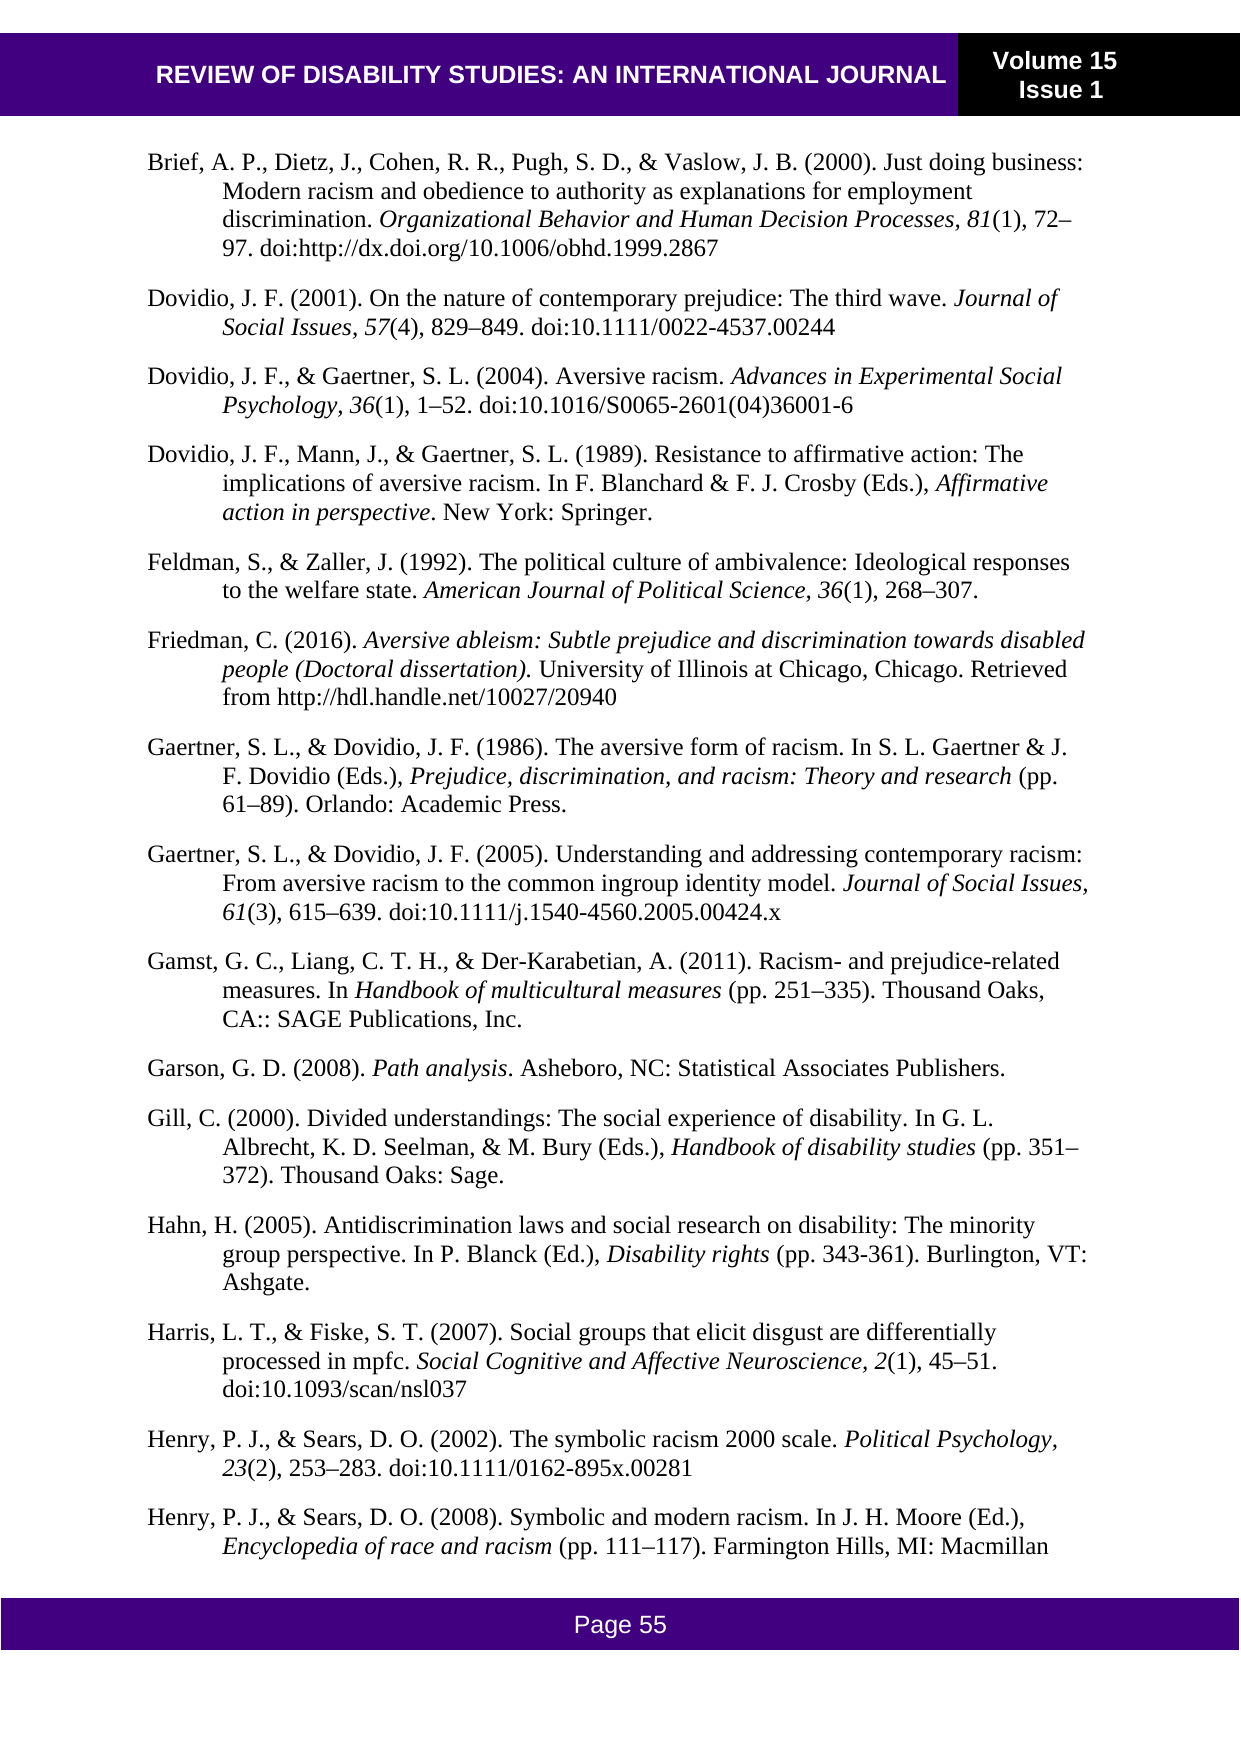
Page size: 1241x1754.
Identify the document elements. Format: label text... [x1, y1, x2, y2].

text Henry, P. J., & Sears, D. O. (2002). The symbolic racism 2000 scale. Political Psychology, 23(2), 253–283. doi:10.1111/0162-895x.00281 [147, 1424, 1093, 1482]
text Hahn, H. (2005). Antidiscrimination laws and social research on disability: The minority group perspective. In P. Blanck (Ed.), Disability rights (pp. 343-361). Burlington, VT: Ashgate. [147, 1210, 1093, 1296]
text Dovidio, J. F., Mann, J., & Gaertner, S. L. (1989). Resistance to affirmative action: The implications of aversive racism. In F. Blanchard & F. J. Crosby (Eds.), Affirmative action in perspective. New York: Springer. [147, 439, 1093, 526]
text Dovidio, J. F. (2001). On the nature of contemporary prejudice: The third wave. Journal of Social Issues, 57(4), 829–849. doi:10.1111/0022-4537.00244 [147, 283, 1093, 340]
text Feldman, S., & Zaller, J. (1992). The political culture of ambivalence: Ideological responses to the welfare state. American Journal of Political Science, 36(1), 268–307. [147, 547, 1093, 604]
text Brief, A. P., Dietz, J., Cohen, R. R., Pugh, S. D., & Vaslow, J. B. (2000). Just doing business: Modern racism and obedience to authority as explanations for employment discrimination. Organizational Behavior and Human Decision Processes, 81(1), 72–97. doi:http://dx.doi.org/10.1006/obhd.1999.2867 [147, 147, 1093, 262]
text Harris, L. T., & Fiske, S. T. (2007). Social groups that elicit disgust are differentially processed in mpfc. Social Cognitive and Affective Neuroscience, 2(1), 45–51. doi:10.1093/scan/nsl037 [147, 1317, 1093, 1403]
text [147, 1502, 1093, 1560]
text Dovidio, J. F., & Gaertner, S. L. (2004). Aversive racism. Advances in Experimental Social Psychology, 36(1), 1–52. doi:10.1016/S0065-2601(04)36001-6 [147, 361, 1093, 419]
text Garson, G. D. (2008). Path analysis. Asheboro, NC: Statistical Associates Publishers. [147, 1053, 1093, 1082]
text Gamst, G. C., Liang, C. T. H., & Der-Karabetian, A. (2011). Racism- and prejudice-related measures. In Handbook of multicultural measures (pp. 251–335). Thousand Oaks, CA:: SAGE Publications, Inc. [147, 946, 1093, 1032]
text Gaertner, S. L., & Dovidio, J. F. (1986). The aversive form of racism. In S. L. Gaertner & J. F. Dovidio (Eds.), Prejudice, discrimination, and racism: Theory and research (pp. 61–89). Orlando: Academic Press. [147, 732, 1093, 818]
text Gill, C. (2000). Divided understandings: The social experience of disability. In G. L. Albrecht, K. D. Seelman, & M. Bury (Eds.), Handbook of disability studies (pp. 351–372). Thousand Oaks: Sage. [147, 1103, 1093, 1189]
text Friedman, C. (2016). Aversive ableism: Subtle prejudice and discrimination towards disabled people (Doctoral dissertation). University of Illinois at Chicago, Chicago. Retrieved from http://hdl.handle.net/10027/20940 [147, 625, 1093, 711]
text Gaertner, S. L., & Dovidio, J. F. (2005). Understanding and addressing contemporary racism: From aversive racism to the common ingroup identity model. Journal of Social Issues, 61(3), 615–639. doi:10.1111/j.1540-4560.2005.00424.x [147, 839, 1093, 925]
